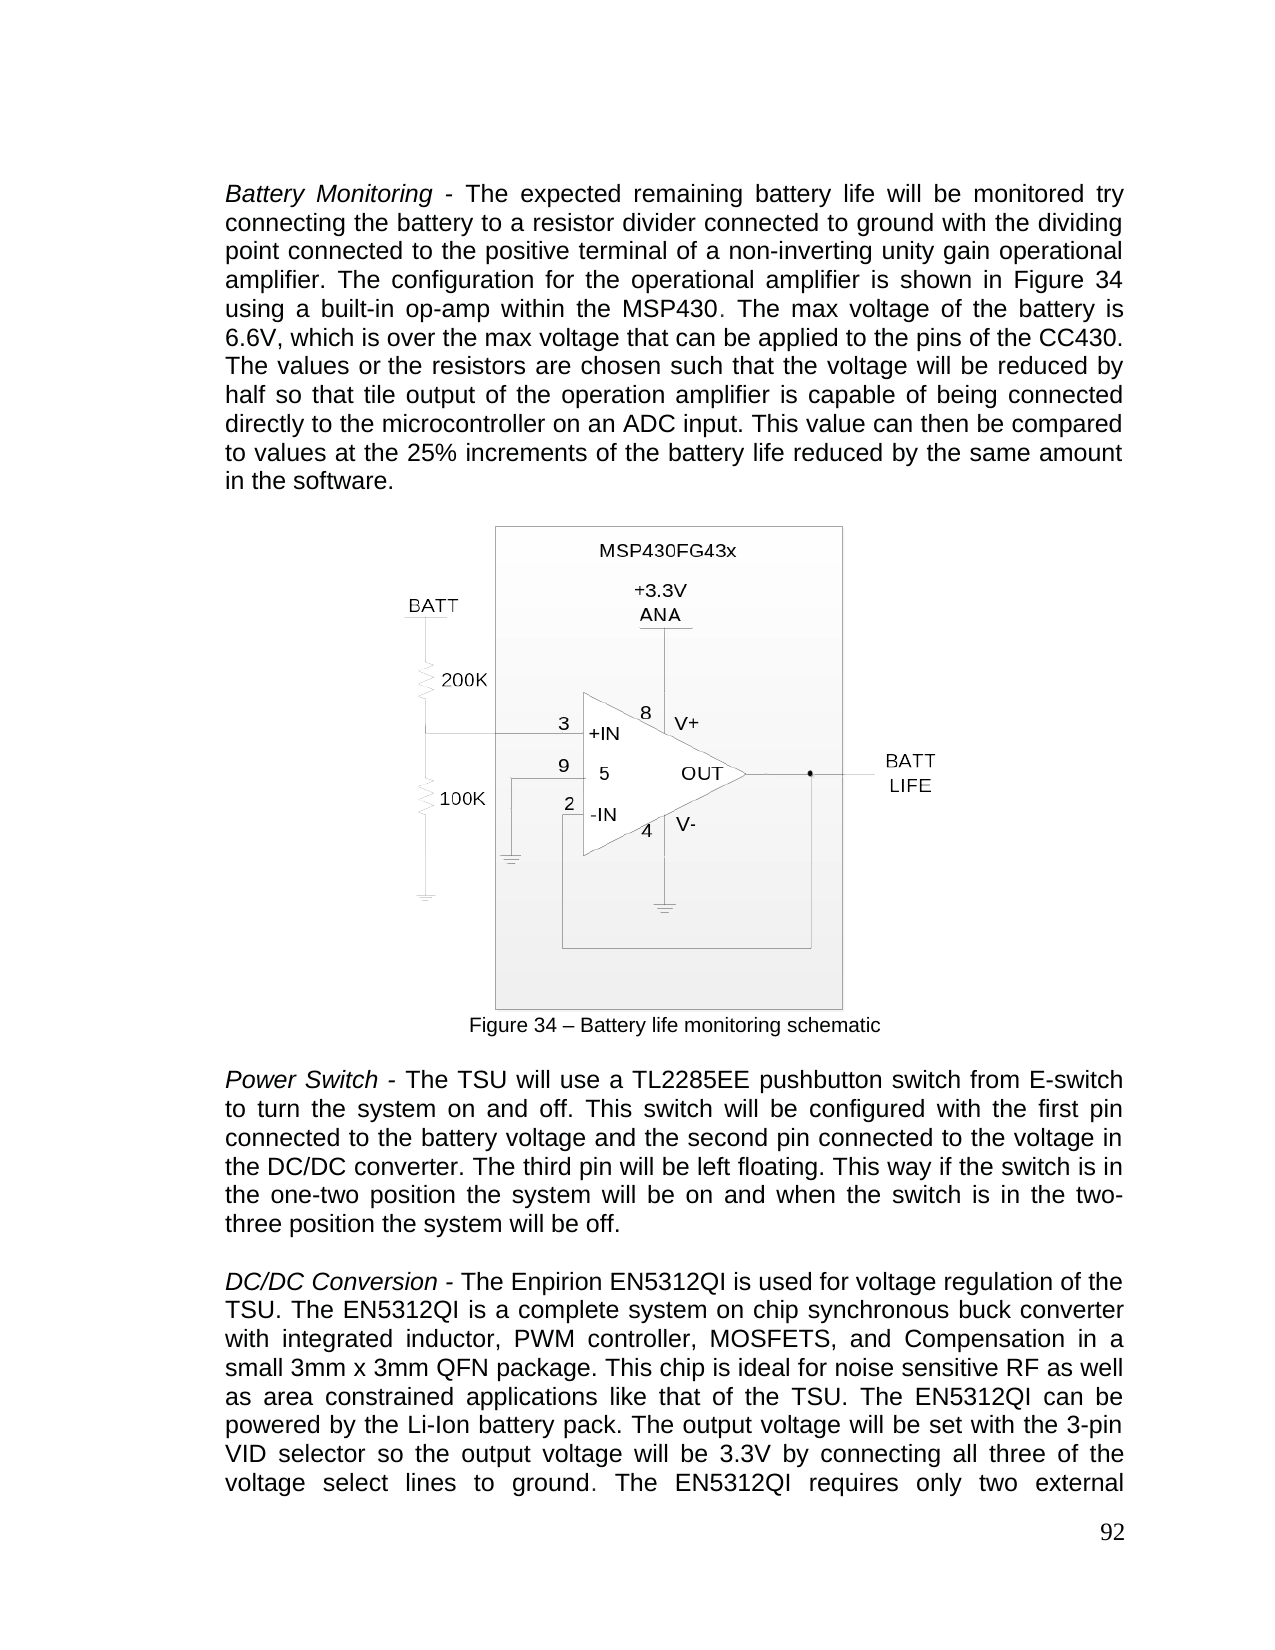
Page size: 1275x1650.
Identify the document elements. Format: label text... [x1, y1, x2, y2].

text Figure 34 – Battery life monitoring schematic [225, 1013, 1125, 1037]
text Battery Monitoring - The expected remaining battery life will be monitored try connecting the battery to a resistor divider connected to ground with the dividing point connected to the positive terminal of a non-inverting unity gain operational amplifier. The configuration for the operational amplifier is shown in Figure 34 using a built-in op-amp within the MSP430. The max voltage of the battery is 6.6V, which is over the max voltage that can be applied to the pins of the CC430. The values or the resistors are chosen such that the voltage will be reduced by half so that tile output of the operation amplifier is capable of being connected directly to the microcontroller on an ADC input. This value can then be compared to values at the 25% increments of the battery life reduced by the same amount in the software. [225, 179, 1125, 495]
text Power Switch - The TSU will use a TL2285EE pushbutton switch from E-switch to turn the system on and off. This switch will be configured with the first pin connected to the battery voltage and the second pin connected to the voltage in the DC/DC converter. The third pin will be left floating. This way if the switch is in the one-two position the system will be on and when the switch is in the two-three position the system will be off. [225, 1066, 1125, 1238]
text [225, 1267, 1125, 1497]
